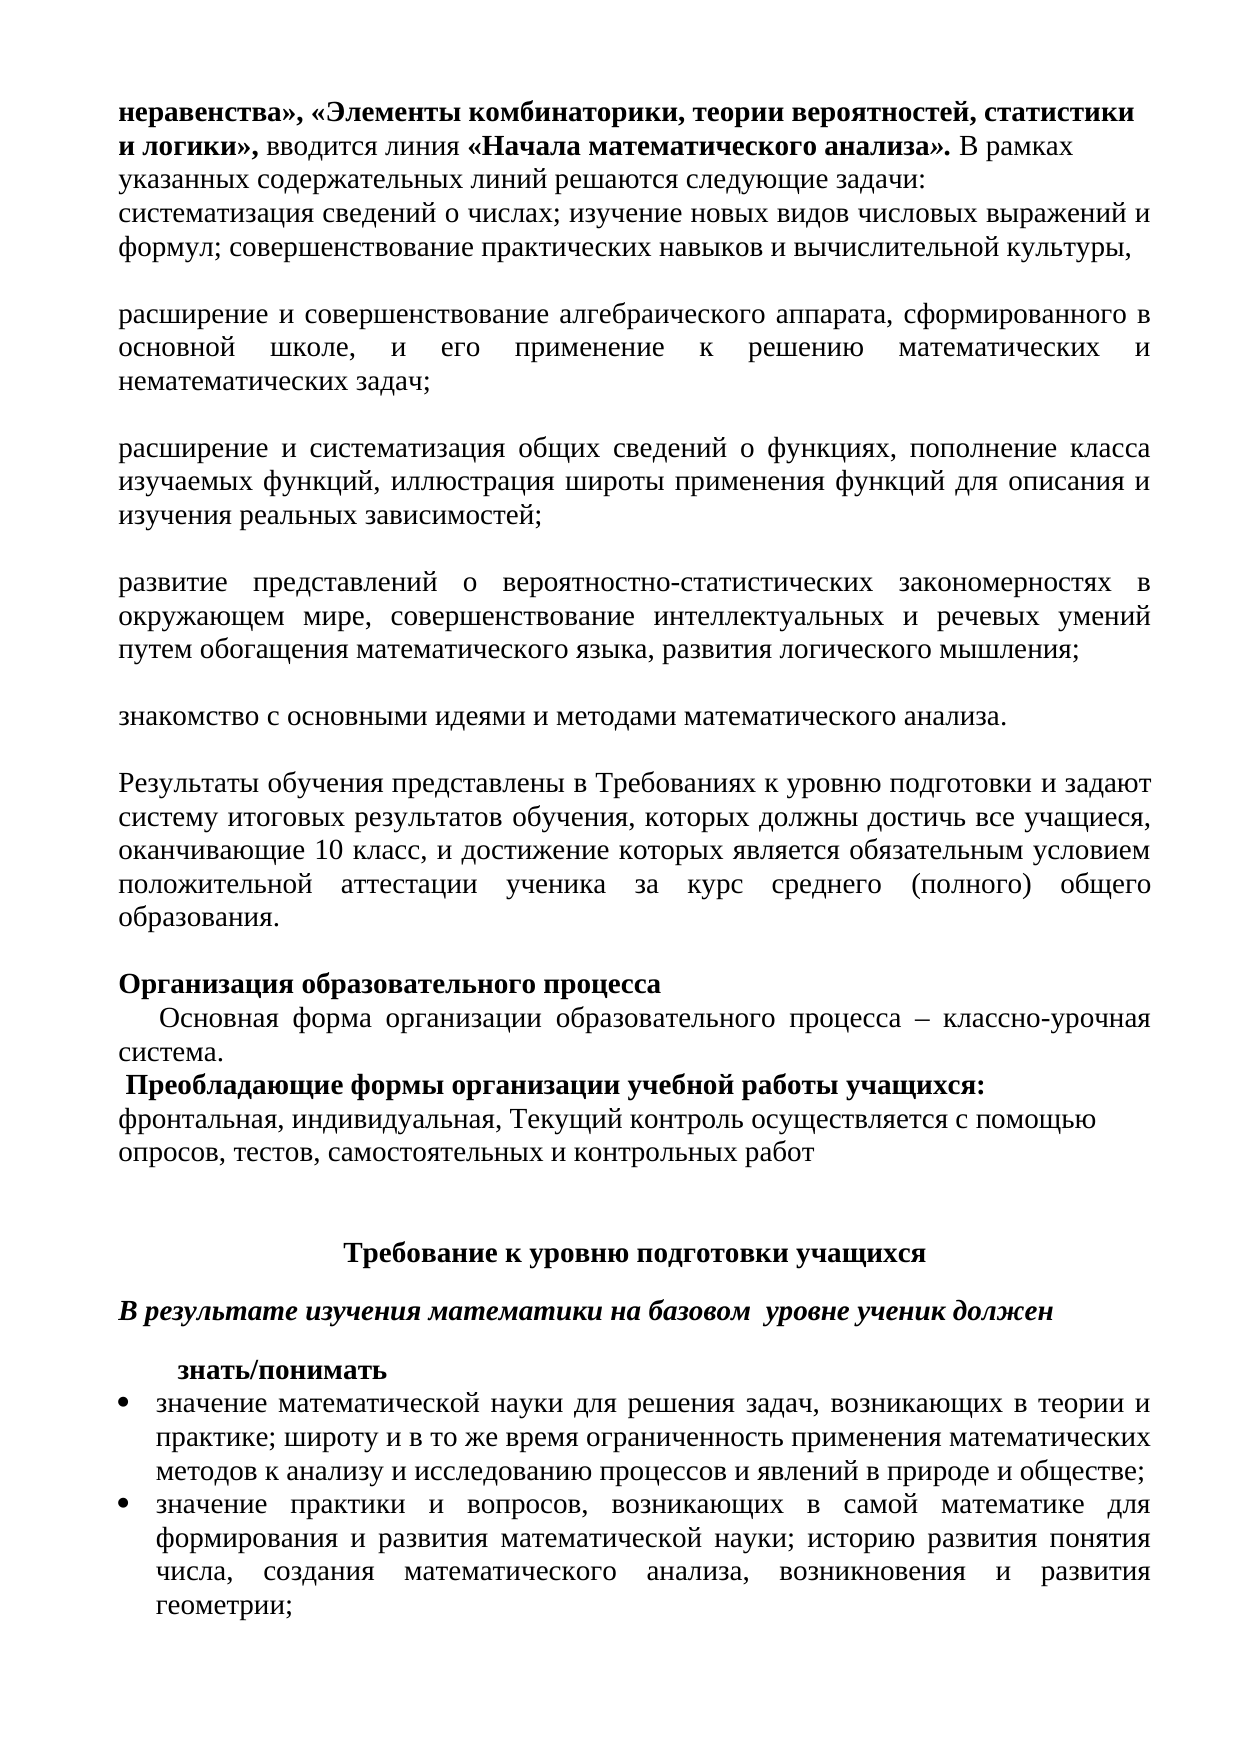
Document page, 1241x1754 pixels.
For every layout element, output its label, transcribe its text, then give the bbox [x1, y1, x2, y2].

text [118, 94, 1152, 195]
text расширение и совершенствование алгебраического аппарата, сформированного в основной школе, и его применение к решению математических и нематематических задач; [118, 296, 1152, 396]
text Основная форма организации образовательного процесса – классно-урочная система. [118, 1000, 1152, 1067]
list значение практики и вопросов, возникающих в самой математике для формирования и развития математической науки; историю развития понятия числа, создания математического анализа, возникновения и развития геометрии; [118, 1486, 1152, 1621]
text Преобладающие формы организации учебной работы учащихся: фронтальная, индивидуальная, Текущий контроль осуществляется с помощью опросов, тестов, самостоятельных и контрольных работ [118, 1067, 1152, 1168]
text знакомство с основными идеями и методами математического анализа. [118, 698, 1152, 732]
text Требование к уровню подготовки учащихся [118, 1235, 1152, 1268]
text В результате изучения математики на базовом уровне ученик должен [118, 1293, 1152, 1327]
text систематизация сведений о числах; изучение новых видов числовых выражений и формул; совершенствование практических навыков и вычислительной культуры, [118, 195, 1152, 262]
text расширение и систематизация общих сведений о функциях, пополнение класса изучаемых функций, иллюстрация широты применения функций для описания и изучения реальных зависимостей; [118, 430, 1152, 531]
text развитие представлений о вероятностно-статистических закономерностях в окружающем мире, совершенствование интеллектуальных и речевых умений путем обогащения математического языка, развития логического мышления; [118, 564, 1152, 665]
text Результаты обучения представлены в Требованиях к уровню подготовки и задают систему итоговых результатов обучения, которых должны достичь все учащиеся, оканчивающие 10 класс, и достижение которых является обязательным условием положительной аттестации ученика за курс среднего (полного) общего образования. [118, 765, 1152, 933]
text знать/понимать [118, 1352, 1152, 1386]
text Организация образовательного процесса [118, 967, 1152, 1000]
list значение математической науки для решения задач, возникающих в теории и практике; широту и в то же время ограниченность применения математических методов к анализу и исследованию процессов и явлений в природе и обществе; [118, 1386, 1152, 1486]
